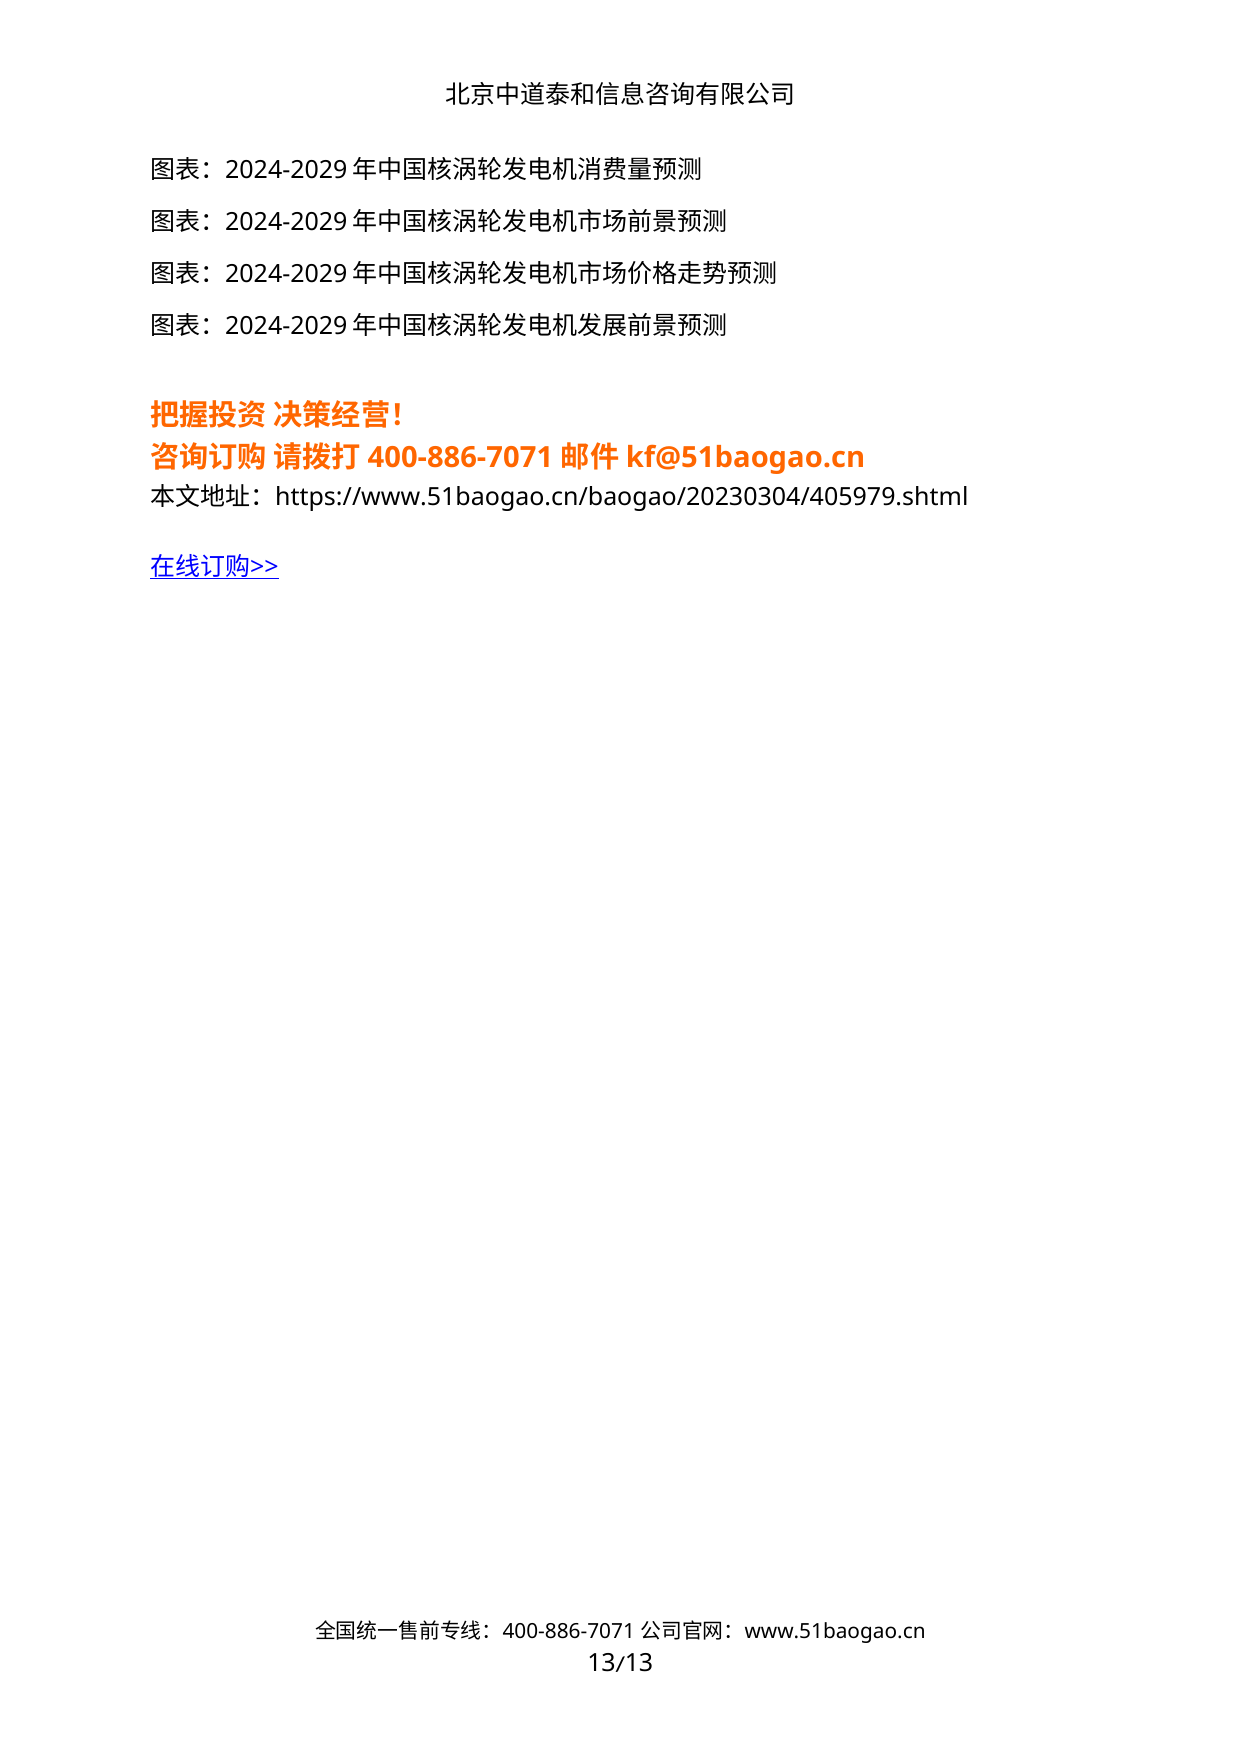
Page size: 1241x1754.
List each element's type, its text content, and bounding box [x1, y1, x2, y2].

text 图表：2024-2029年中国核涡轮发电机市场前景预测 [150, 202, 1090, 238]
text 图表：2024-2029年中国核涡轮发电机消费量预测 [150, 150, 1090, 186]
text 在线订购>> [150, 512, 1090, 583]
text 图表：2024-2029年中国核涡轮发电机市场价格走势预测 [150, 254, 1090, 290]
text 把握投资 决策经营！咨询订购 请拨打 400-886-7071 邮件 kf@51baogao.cn本文地址：https://www.51baogao.cn/baogao/20230304/405979.shtml [150, 357, 1090, 512]
text 图表：2024-2029年中国核涡轮发电机发展前景预测 [150, 306, 1090, 342]
